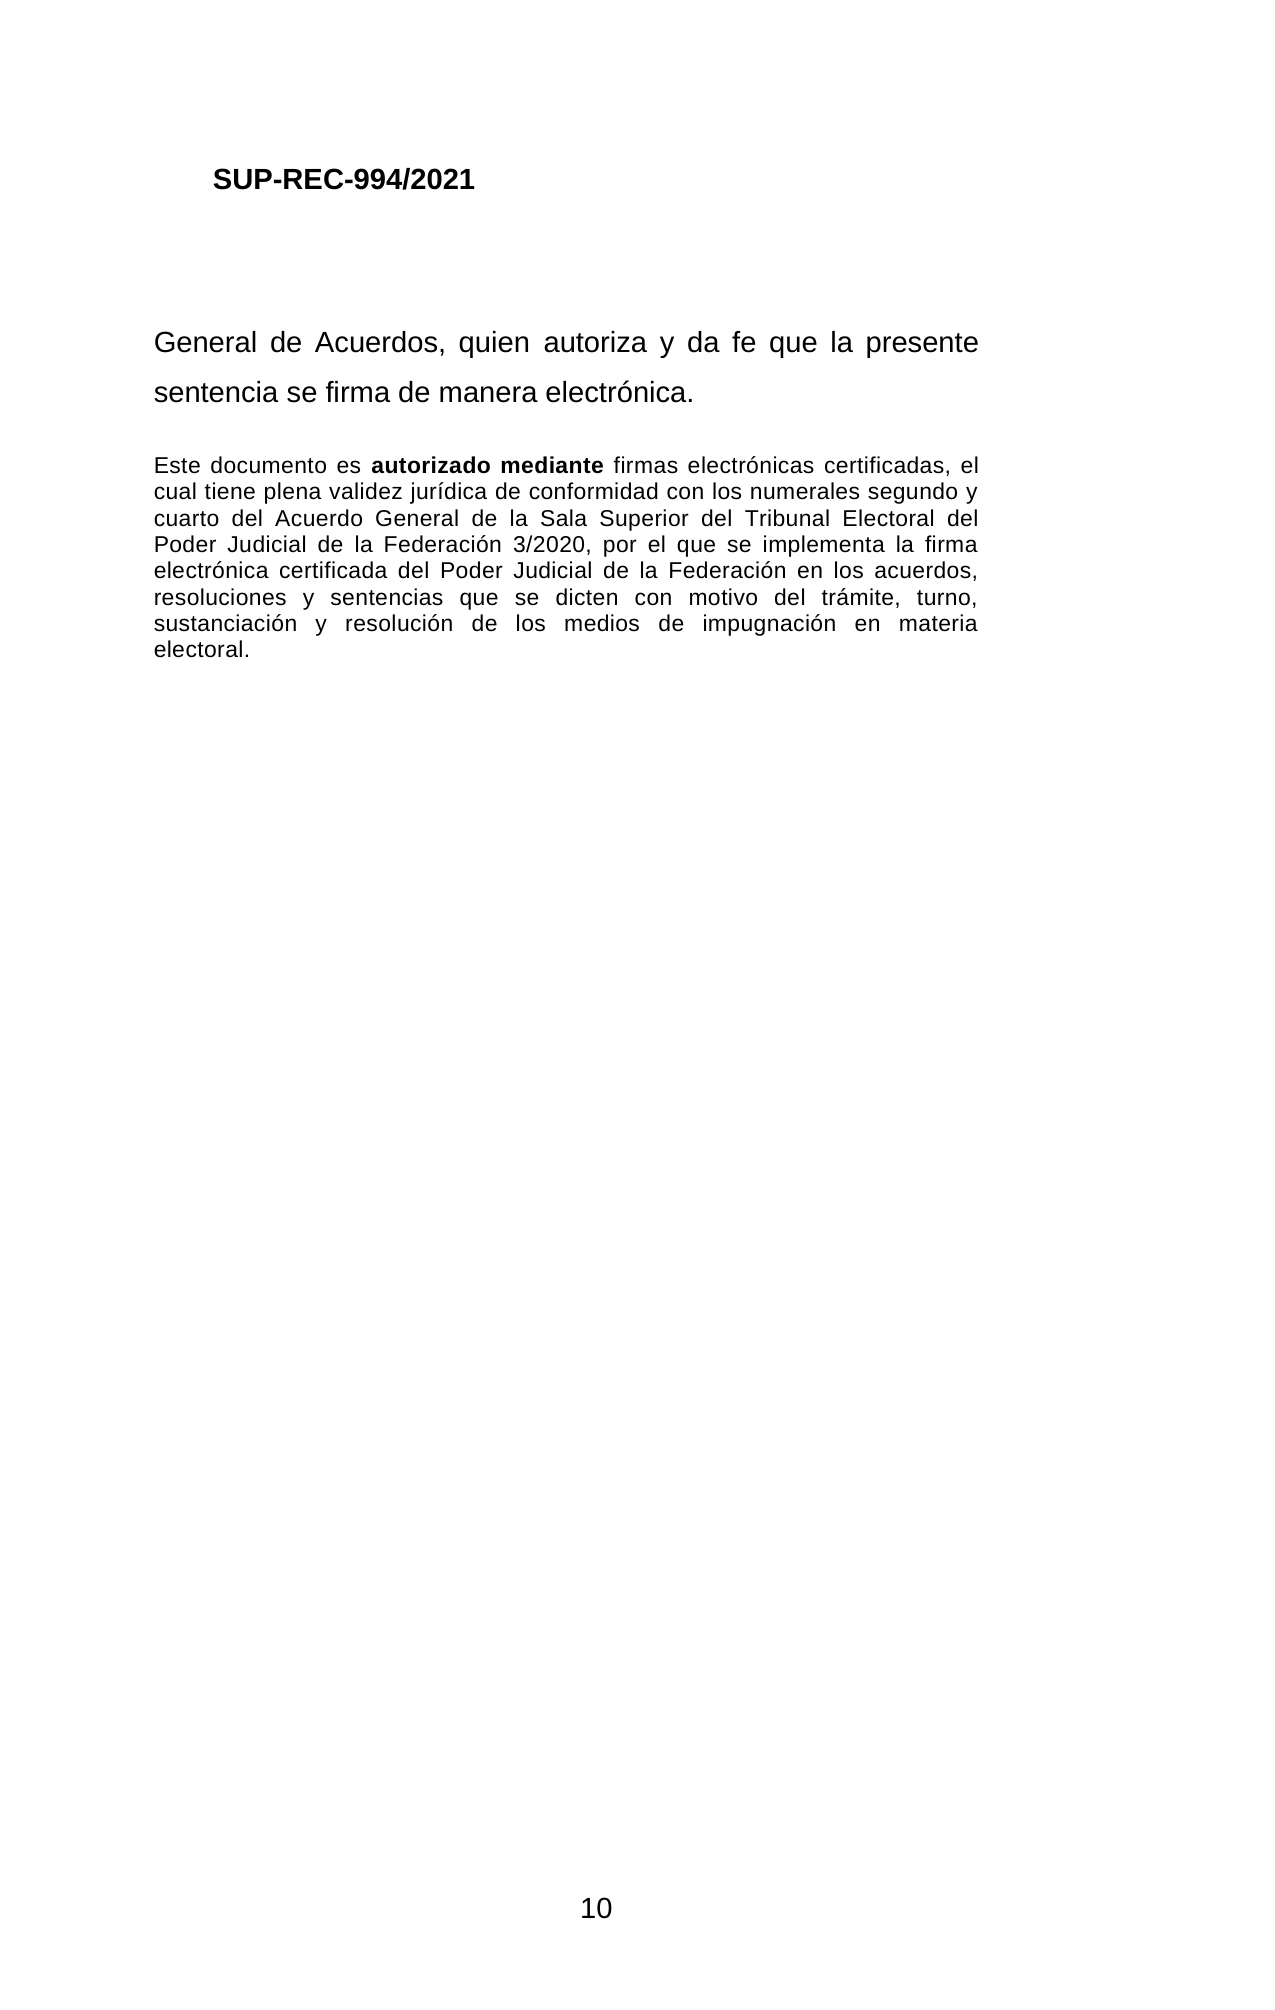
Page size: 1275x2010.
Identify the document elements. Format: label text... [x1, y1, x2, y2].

text Este documento es autorizado mediante firmas electrónicas certificadas, el cual tiene plena validez jurídica de conformidad con los numerales segundo y cuarto del Acuerdo General de la Sala Superior del Tribunal Electoral del Poder Judicial de la Federación 3/2020, por el que se implementa la firma electrónica certificada del Poder Judicial de la Federación en los acuerdos, resoluciones y sentencias que se dicten con motivo del trámite, turno, sustanciación y resolución de los medios de impugnación en materia electoral. [153, 452, 980, 663]
